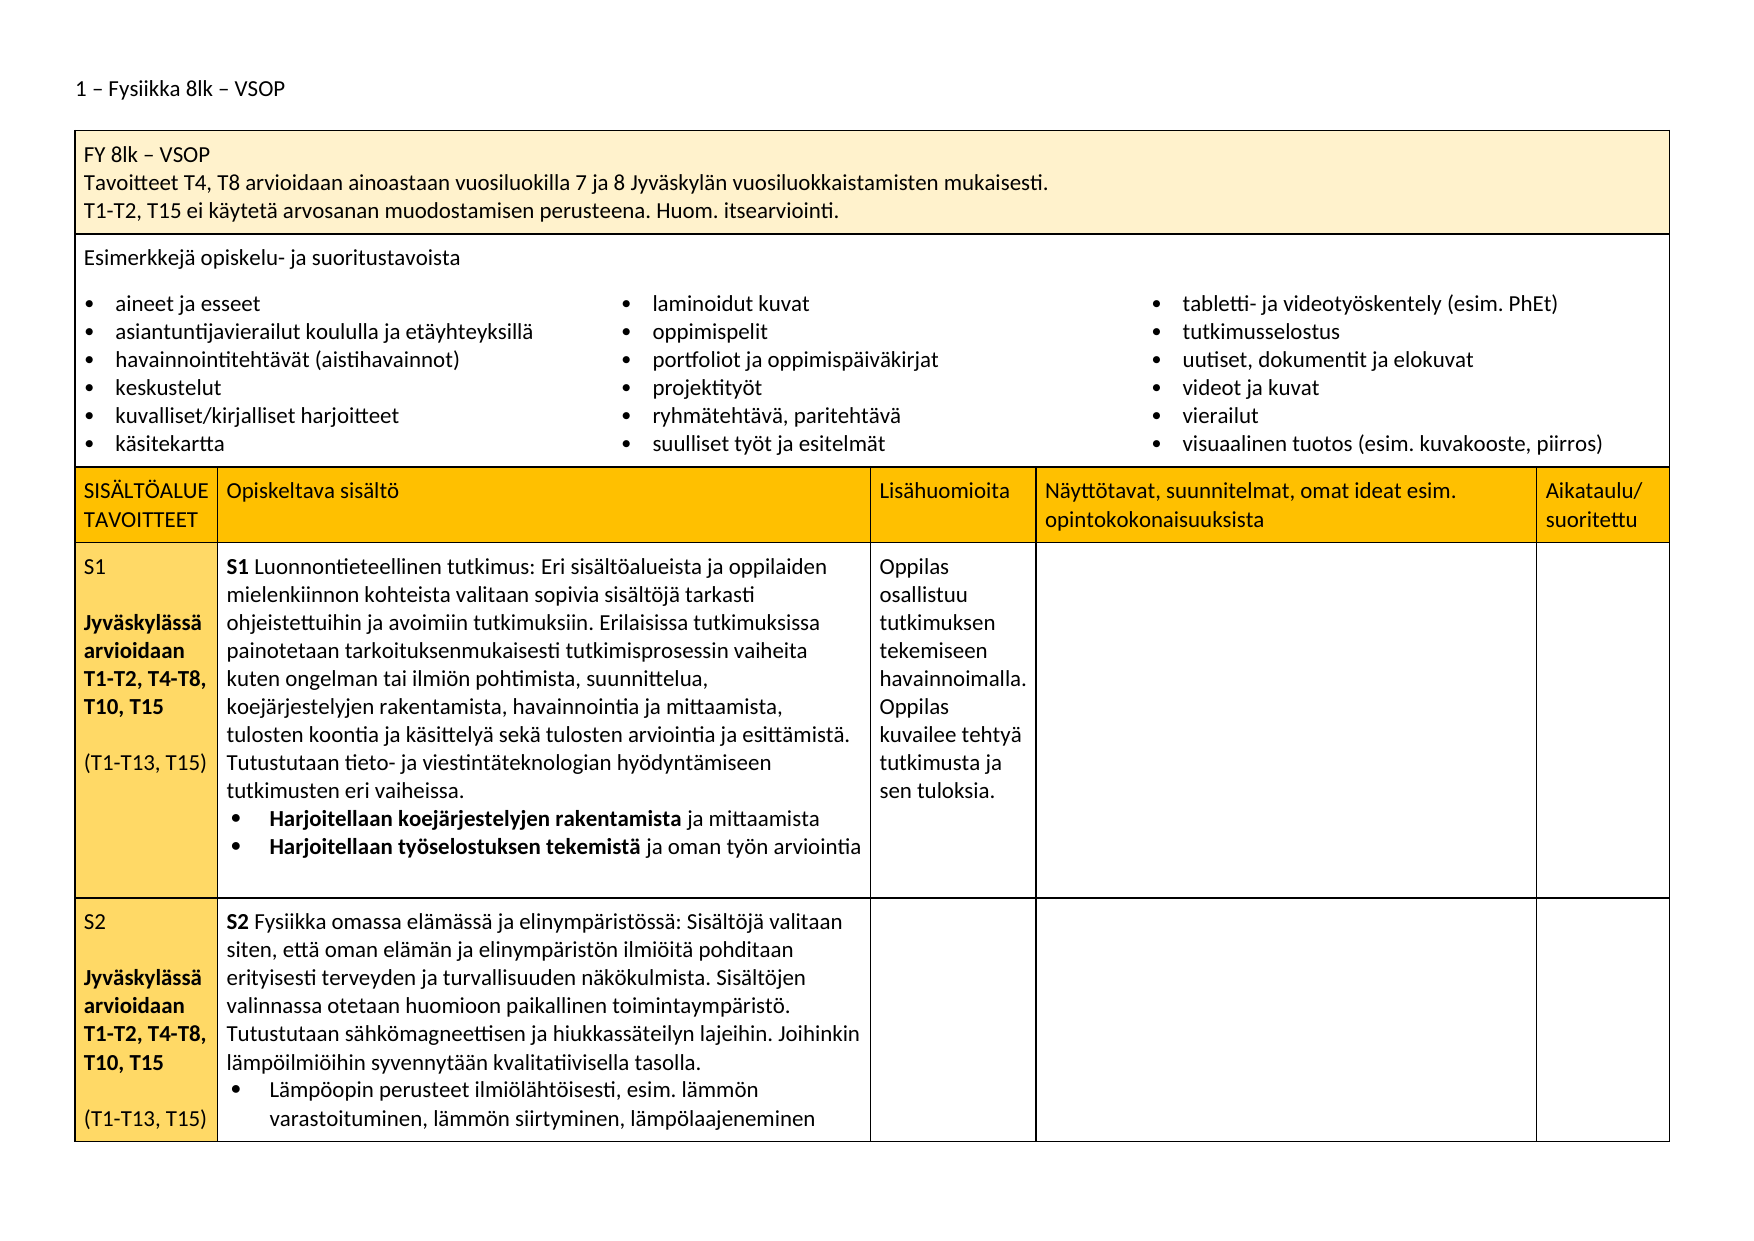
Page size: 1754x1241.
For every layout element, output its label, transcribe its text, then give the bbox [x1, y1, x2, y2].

table_cell S1 Jyväskylässä arvioidaan T1-T2, T4-T8, T10, T15 (T1-T13, T15) [76, 543, 217, 897]
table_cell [218, 899, 870, 1141]
table_cell Opiskeltava sisältö [218, 468, 870, 542]
table_cell laminoidut kuvat oppimispelit portfoliot ja oppimispäiväkirjat projektityöt ryhmätehtävä, paritehtävä suulliset työt ja esitelmät [612, 280, 1142, 466]
table_cell Aikataulu/ suoritettu [1537, 468, 1669, 542]
table_cell [1537, 899, 1669, 1141]
table_cell tabletti- ja videotyöskentely (esim. PhEt) tutkimusselostus uutiset, dokumentit ja elokuvat videot ja kuvat vierailut visuaalinen tuotos (esim. kuvakooste, piirros) [1142, 280, 1669, 466]
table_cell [76, 899, 217, 1141]
table_cell Oppilas osallistuu tutkimuksen tekemiseen havainnoimalla. Oppilas kuvailee tehtyä tutkimusta ja sen tuloksia. [871, 543, 1035, 897]
table_cell Näyttötavat, suunnitelmat, omat ideat esim. opintokokonaisuuksista [1037, 468, 1536, 542]
table_cell [1037, 543, 1536, 897]
table_cell aineet ja esseet asiantuntijavierailut koululla ja etäyhteyksillä havainnointitehtävät (aistihavainnot) keskustelut kuvalliset/kirjalliset harjoitteet käsitekartta [76, 280, 612, 466]
table_cell Lisähuomioita [871, 468, 1035, 542]
table_cell [871, 899, 1035, 1141]
table_header FY 8lk – VSOP Tavoitteet T4, T8 arvioidaan ainoastaan vuosiluokilla 7 ja 8 Jyväskylän vuosiluokkaistamisten mukaisesti. T1-T2, T15 ei käytetä arvosanan muodostamisen perusteena. Huom. itsearviointi. [76, 131, 1669, 233]
table_cell [1537, 543, 1669, 897]
table_cell S1 Luonnontieteellinen tutkimus: Eri sisältöalueista ja oppilaiden mielenkiinnon kohteista valitaan sopivia sisältöjä tarkasti ohjeistettuihin ja avoimiin tutkimuksiin. Erilaisissa tutkimuksissa painotetaan tarkoituksenmukaisesti tutkimisprosessin vaiheita kuten ongelman tai ilmiön pohtimista, suunnittelua, koejärjestelyjen rakentamista, havainnointia ja mittaamista, tulosten koontia ja käsittelyä sekä tulosten arviointia ja esittämistä. Tutustutaan tieto- ja viestintäteknologian hyödyntämiseen tutkimusten eri vaiheissa. Harjoitellaan koejärjestelyjen rakentamista ja mittaamista Harjoitellaan työselostuksen tekemistä ja oman työn arviointia [218, 543, 870, 897]
table_cell [1037, 899, 1536, 1141]
table_cell SISÄLTÖALUE TAVOITTEET [76, 468, 217, 542]
table_cell Esimerkkejä opiskelu- ja suoritustavoista [76, 235, 1669, 280]
